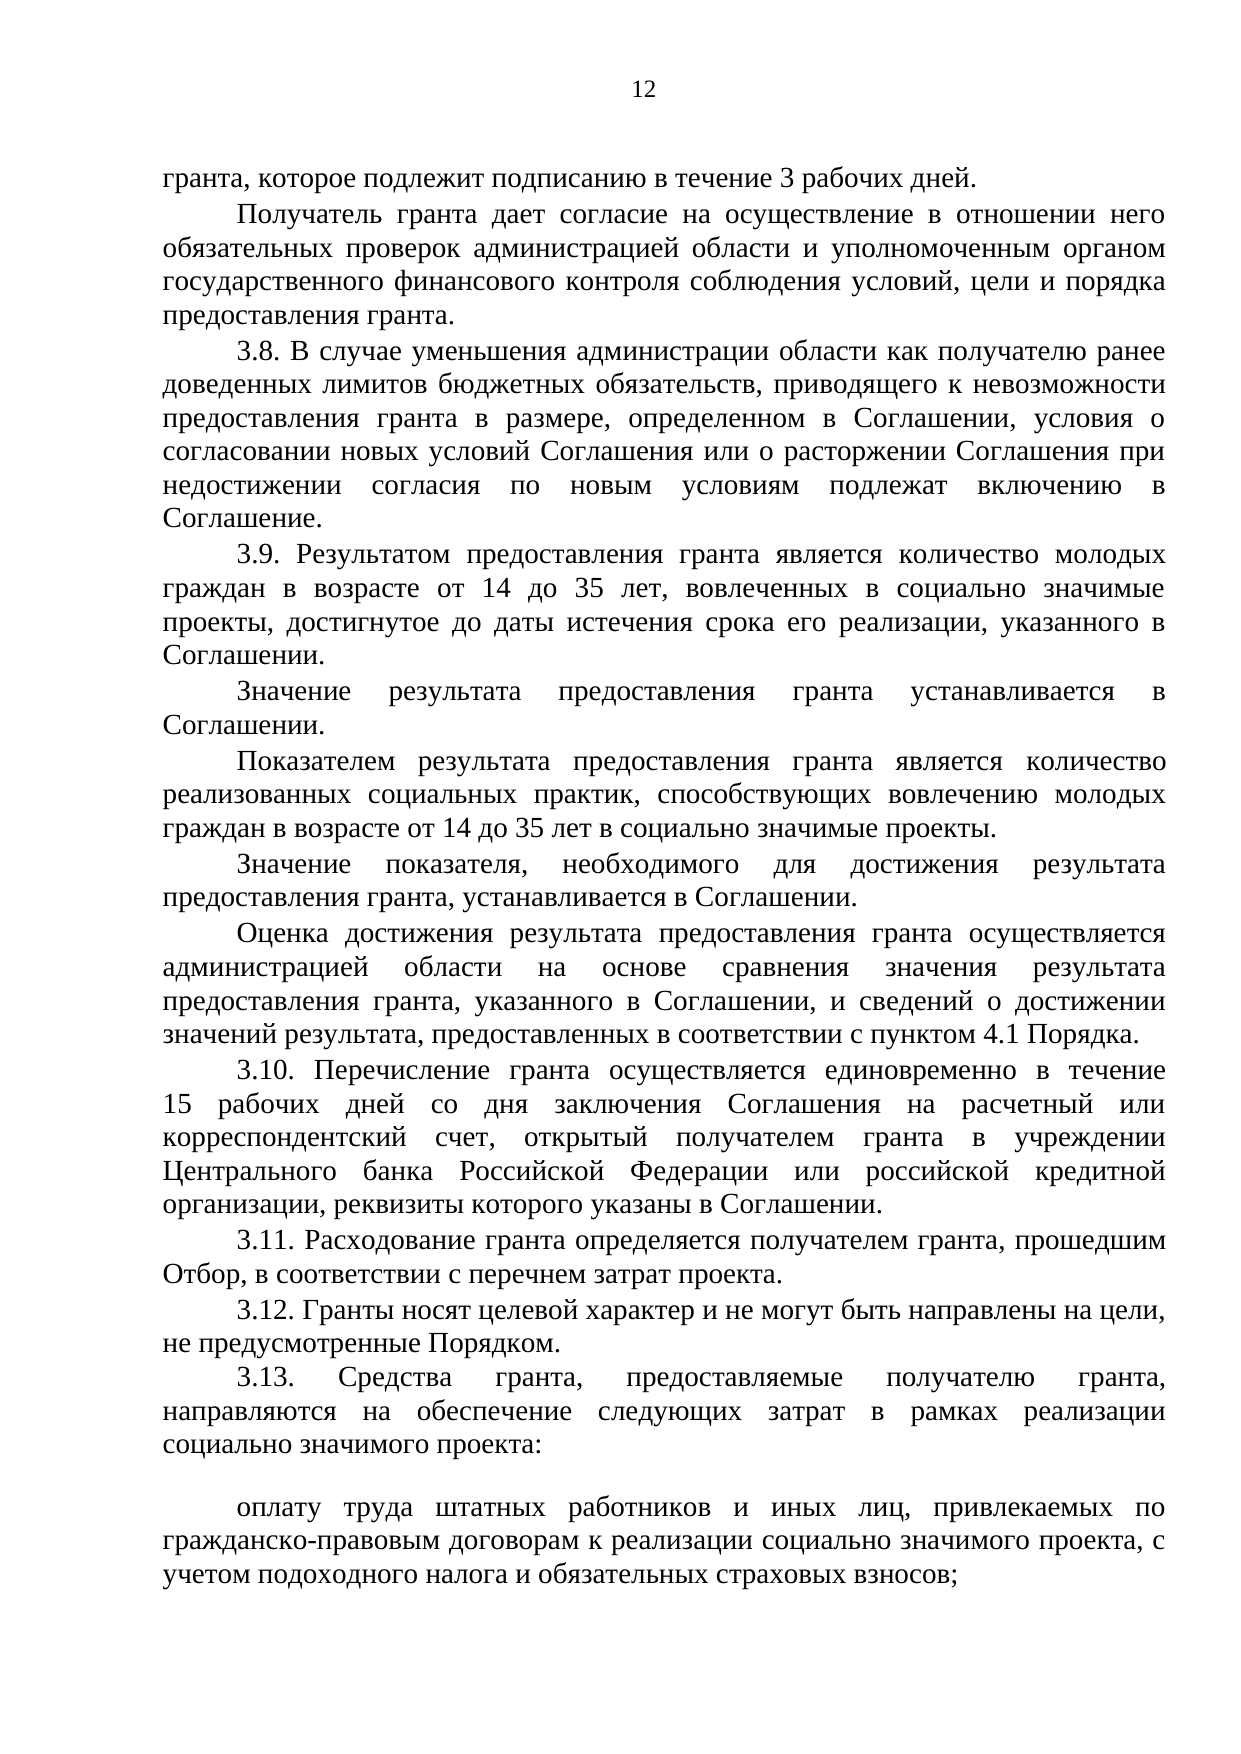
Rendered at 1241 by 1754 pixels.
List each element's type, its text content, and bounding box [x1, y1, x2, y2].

text Получатель гранта дает согласие на осуществление в отношении него обязательных проверок администрацией области и уполномоченным органом государственного финансового контроля соблюдения условий, цели и порядка предоставления гранта. [162, 196, 1167, 330]
text 3.8. В случае уменьшения администрации области как получателю ранее доведенных лимитов бюджетных обязательств, приводящего к невозможности предоставления гранта в размере, определенном в Соглашении, условия о согласовании новых условий Соглашения или о расторжении Соглашения при недостижении согласия по новым условиям подлежат включению в Соглашение. [162, 333, 1167, 534]
text 3.13. Средства гранта, предоставляемые получателю гранта, направляются на обеспечение следующих затрат в рамках реализации социально значимого проекта: [162, 1359, 1167, 1460]
text 3.9. Результатом предоставления гранта является количество молодых граждан в возрасте от 14 до 35 лет, вовлеченных в социально значимые проекты, достигнутое до даты истечения срока его реализации, указанного в Соглашении. [162, 537, 1167, 671]
text 3.12. Гранты носят целевой характер и не могут быть направлены на цели, не предусмотренные Порядком. [162, 1292, 1167, 1359]
text Значение показателя, необходимого для достижения результата предоставления гранта, устанавливается в Соглашении. [162, 846, 1167, 913]
text Значение результата предоставления гранта устанавливается в Соглашении. [162, 673, 1167, 740]
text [162, 160, 1167, 194]
text 3.11. Расходование гранта определяется получателем гранта, прошедшим Отбор, в соответствии с перечнем затрат проекта. [162, 1222, 1167, 1289]
text 3.10. Перечисление гранта осуществляется единовременно в течение 15 рабочих дней со дня заключения Соглашения на расчетный или корреспондентский счет, открытый получателем гранта в учреждении Центрального банка Российской Федерации или российской кредитной организации, реквизиты которого указаны в Соглашении. [162, 1052, 1167, 1220]
text оплату труда штатных работников и иных лиц, привлекаемых по гражданско-правовым договорам к реализации социально значимого проекта, с учетом подоходного налога и обязательных страховых взносов; [162, 1489, 1167, 1589]
text Оценка достижения результата предоставления гранта осуществляется администрацией области на основе сравнения значения результата предоставления гранта, указанного в Соглашении, и сведений о достижении значений результата, предоставленных в соответствии с пунктом 4.1 Порядка. [162, 916, 1167, 1050]
text Показателем результата предоставления гранта является количество реализованных социальных практик, способствующих вовлечению молодых граждан в возрасте от 14 до 35 лет в социально значимые проекты. [162, 743, 1167, 843]
